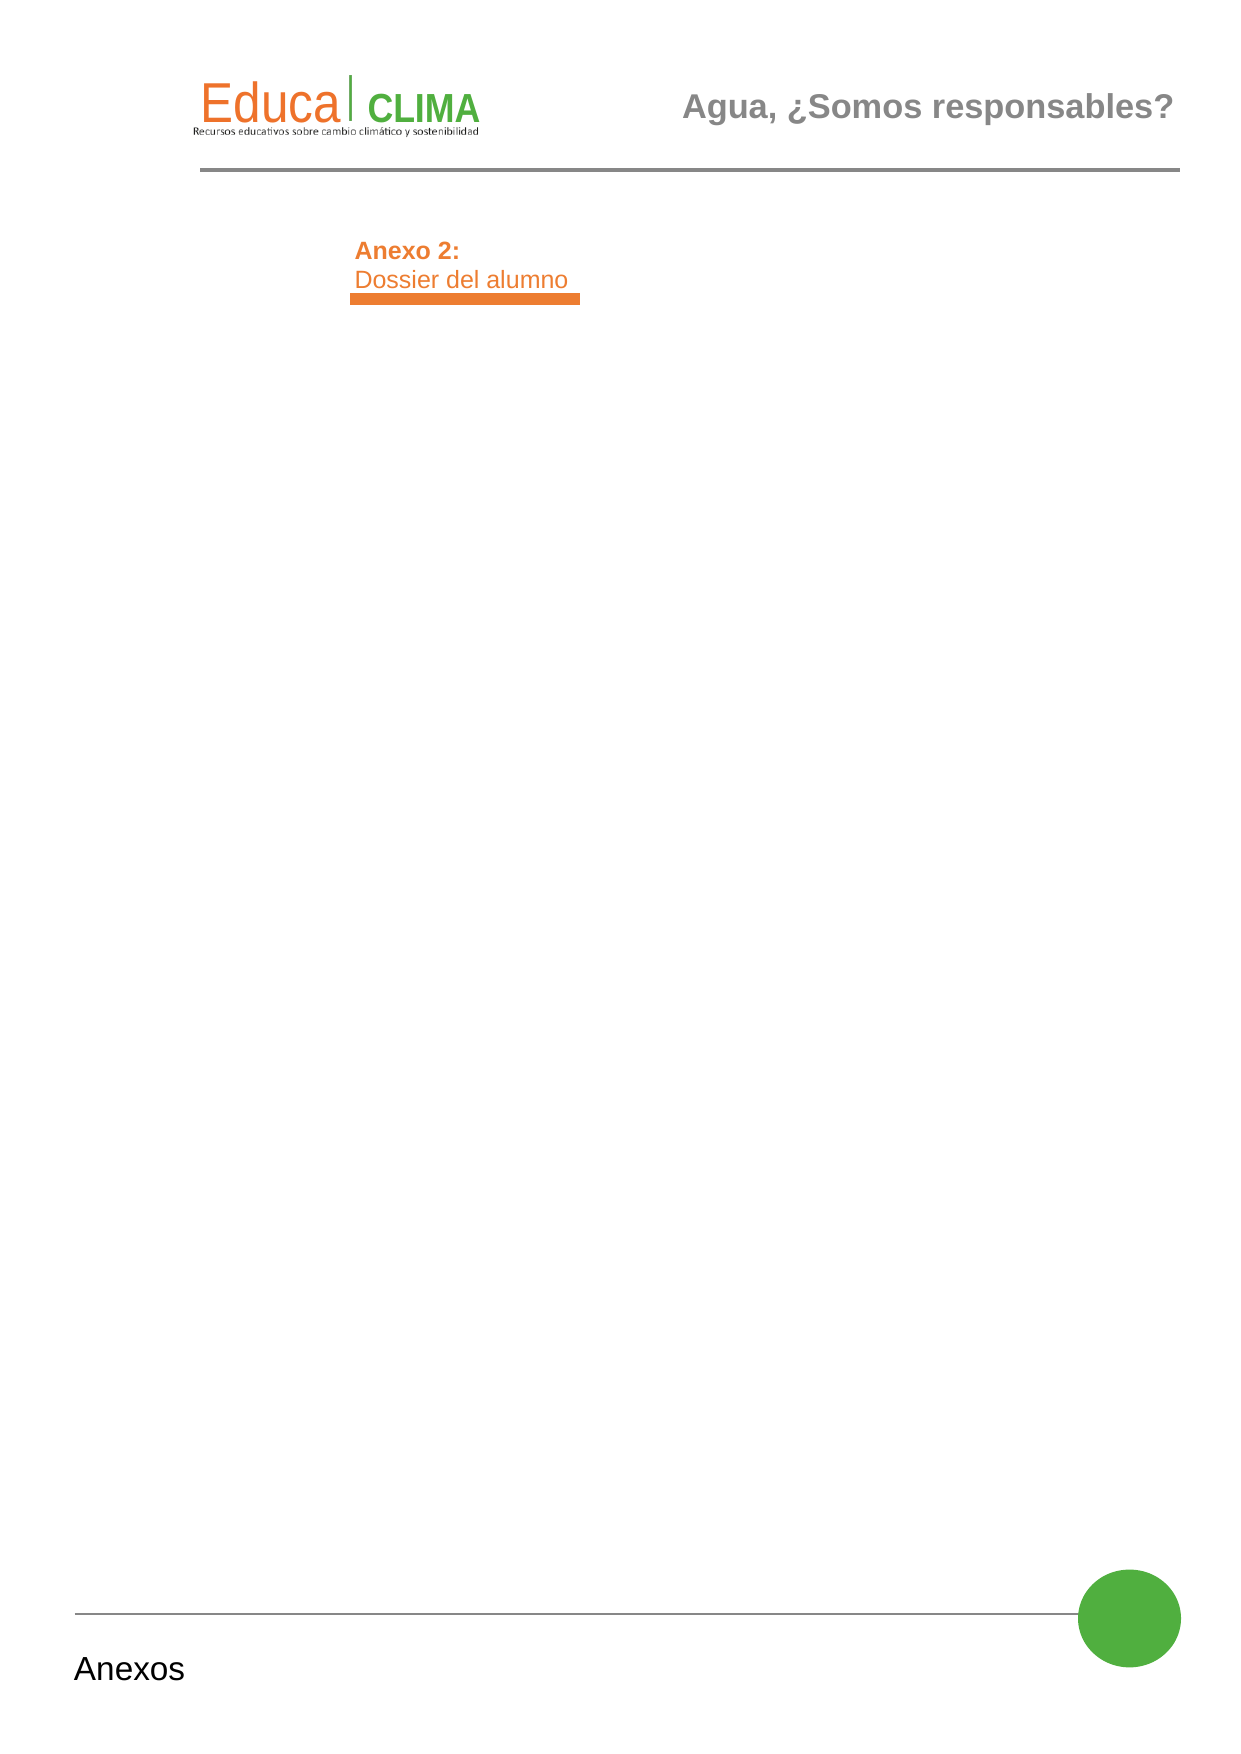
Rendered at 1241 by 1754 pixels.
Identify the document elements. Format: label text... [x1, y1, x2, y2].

text Anexo 2: [354, 236, 1174, 265]
picture [192, 73, 479, 138]
text Dossier del alumno [354, 265, 1174, 294]
